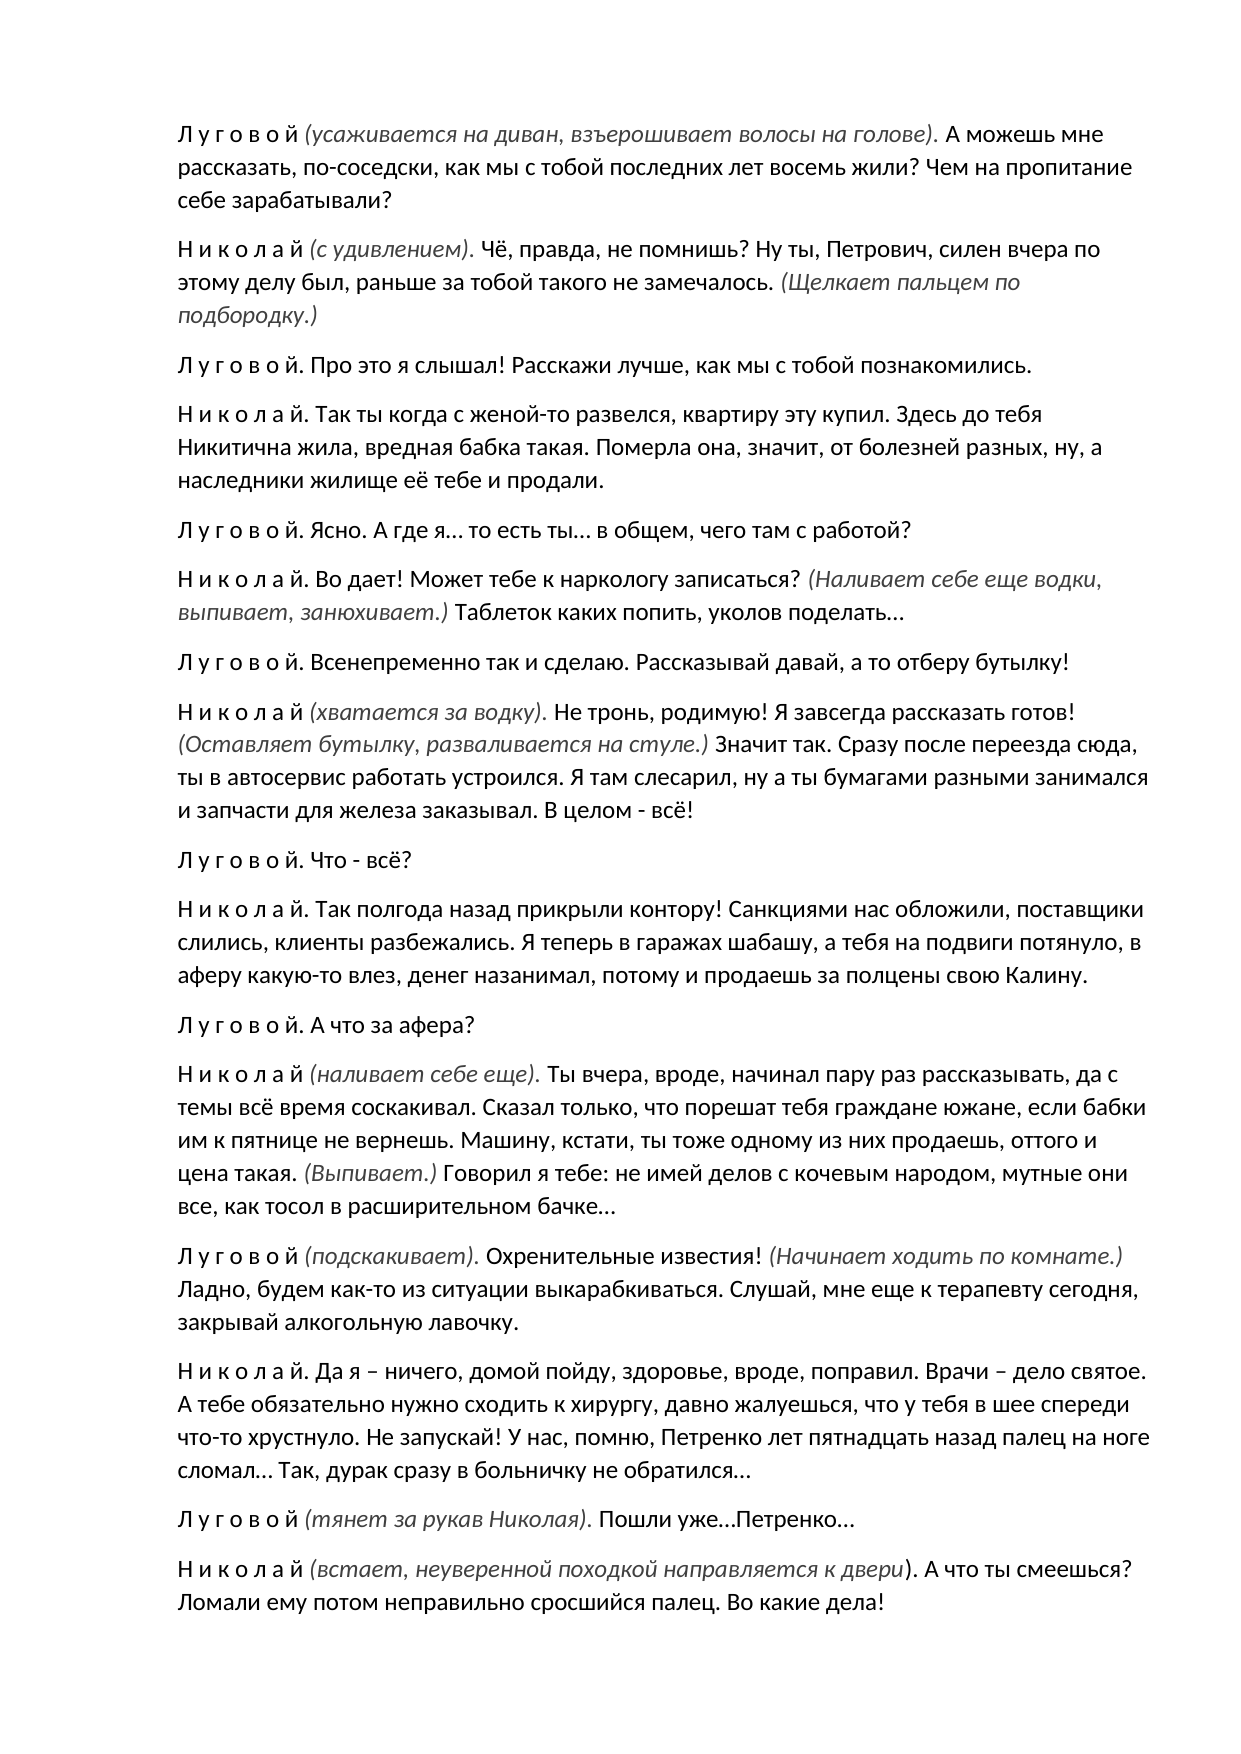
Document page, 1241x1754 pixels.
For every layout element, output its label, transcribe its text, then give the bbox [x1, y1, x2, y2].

text Н и к о л а й. Так полгода назад прикрыли контору! Санкциями нас обложили, поставщики слились, клиенты разбежались. Я теперь в гаражах шабашу, а тебя на подвиги потянуло, в аферу какую-то влез, денег назанимал, потому и продаешь за полцены свою Калину. [177, 893, 1152, 990]
text Н и к о л а й (наливает себе еще). Ты вчера, вроде, начинал пару раз рассказывать, да с темы всё время соскакивал. Сказал только, что порешат тебя граждане южане, если бабки им к пятнице не вернешь. Машину, кстати, ты тоже одному из них продаешь, оттого и цена такая. (Выпивает.) Говорил я тебе: не имей делов с кочевым народом, мутные они все, как тосол в расширительном бачке… [177, 1058, 1152, 1221]
text Л у г о в о й. Всенепременно так и сделаю. Рассказывай давай, а то отберу бутылку! [177, 646, 1152, 677]
text Н и к о л а й (встает, неуверенной походкой направляется к двери). А что ты смеешься? Ломали ему потом неправильно сросшийся палец. Во какие дела! [177, 1553, 1152, 1617]
text Н и к о л а й (хватается за водку). Не тронь, родимую! Я завсегда рассказать готов! (Оставляет бутылку, разваливается на стуле.) Значит так. Сразу после переезда сюда, ты в автосервис работать устроился. Я там слесарил, ну а ты бумагами разными занимался и запчасти для железа заказывал. В целом - всё! [177, 696, 1152, 825]
text Л у г о в о й. Что - всё? [177, 844, 1152, 874]
text Н и к о л а й (с удивлением). Чё, правда, не помнишь? Ну ты, Петрович, силен вчера по этому делу был, раньше за тобой такого не замечалось. (Щелкает пальцем по подбородку.) [177, 233, 1152, 330]
text Л у г о в о й. Про это я слышал! Расскажи лучше, как мы с тобой познакомились. [177, 349, 1152, 379]
text Л у г о в о й. Ясно. А где я… то есть ты… в общем, чего там с работой? [177, 514, 1152, 544]
text Н и к о л а й. Во дает! Может тебе к наркологу записаться? (Наливает себе еще водки, выпивает, занюхивает.) Таблеток каких попить, уколов поделать… [177, 563, 1152, 627]
text Л у г о в о й (подскакивает). Охренительные известия! (Начинает ходить по комнате.) Ладно, будем как-то из ситуации выкарабкиваться. Слушай, мне еще к терапевту сегодня, закрывай алкогольную лавочку. [177, 1240, 1152, 1336]
text Л у г о в о й (тянет за рукав Николая). Пошли уже…Петренко… [177, 1503, 1152, 1534]
text Л у г о в о й (усаживается на диван, взъерошивает волосы на голове). А можешь мне рассказать, по-соседски, как мы с тобой последних лет восемь жили? Чем на пропитание себе зарабатывали? [177, 118, 1152, 214]
text Н и к о л а й. Да я – ничего, домой пойду, здоровье, вроде, поправил. Врачи – дело святое. А тебе обязательно нужно сходить к хирургу, давно жалуешься, что у тебя в шее спереди что-то хрустнуло. Не запускай! У нас, помню, Петренко лет пятнадцать назад палец на ноге сломал… Так, дурак сразу в больничку не обратился… [177, 1355, 1152, 1484]
text Н и к о л а й. Так ты когда с женой-то развелся, квартиру эту купил. Здесь до тебя Никитична жила, вредная бабка такая. Померла она, значит, от болезней разных, ну, а наследники жилище её тебе и продали. [177, 398, 1152, 495]
text Л у г о в о й. А что за афера? [177, 1009, 1152, 1039]
